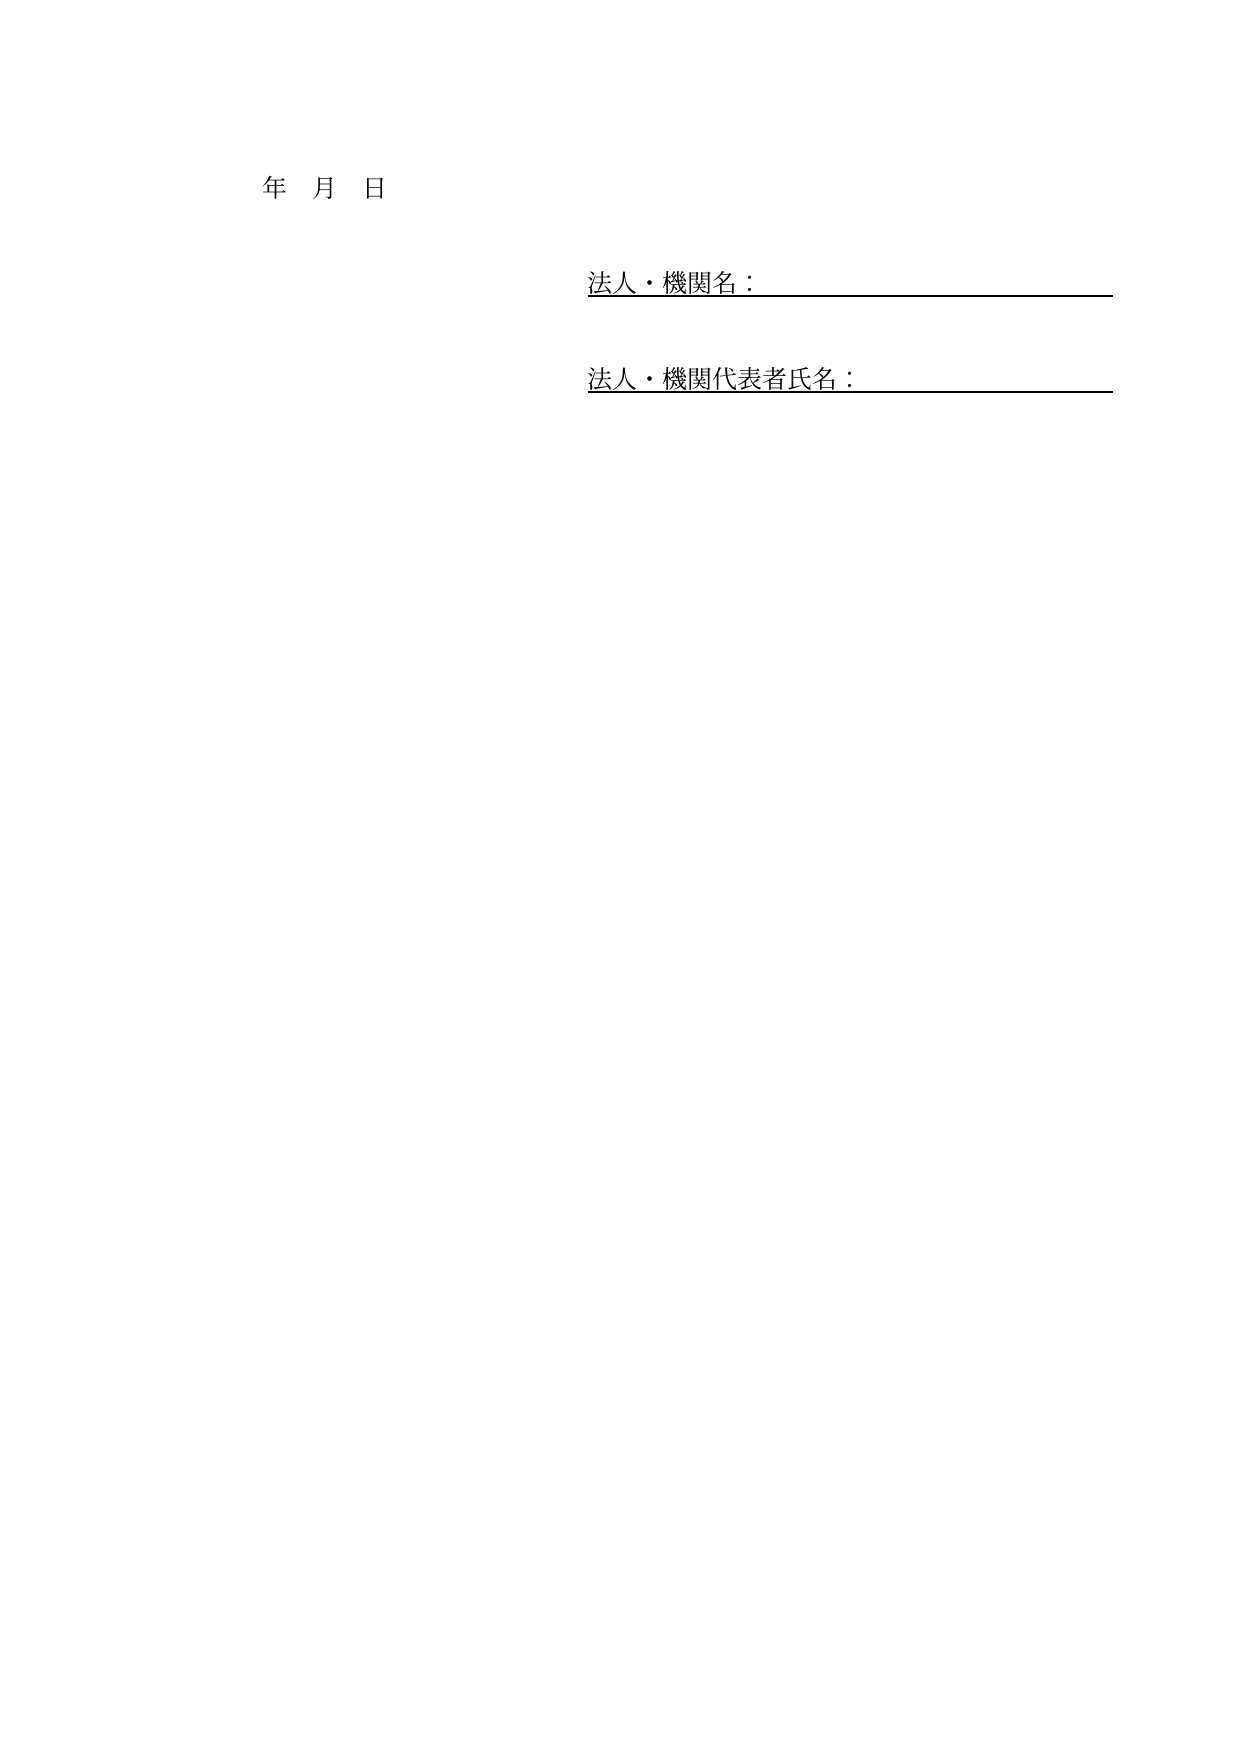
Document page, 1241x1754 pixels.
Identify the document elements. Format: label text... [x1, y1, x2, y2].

text 法人・機関名： [112, 247, 1128, 318]
text 年 月 日 [112, 151, 1128, 222]
text 法人・機関代表者氏名： [112, 343, 1128, 413]
